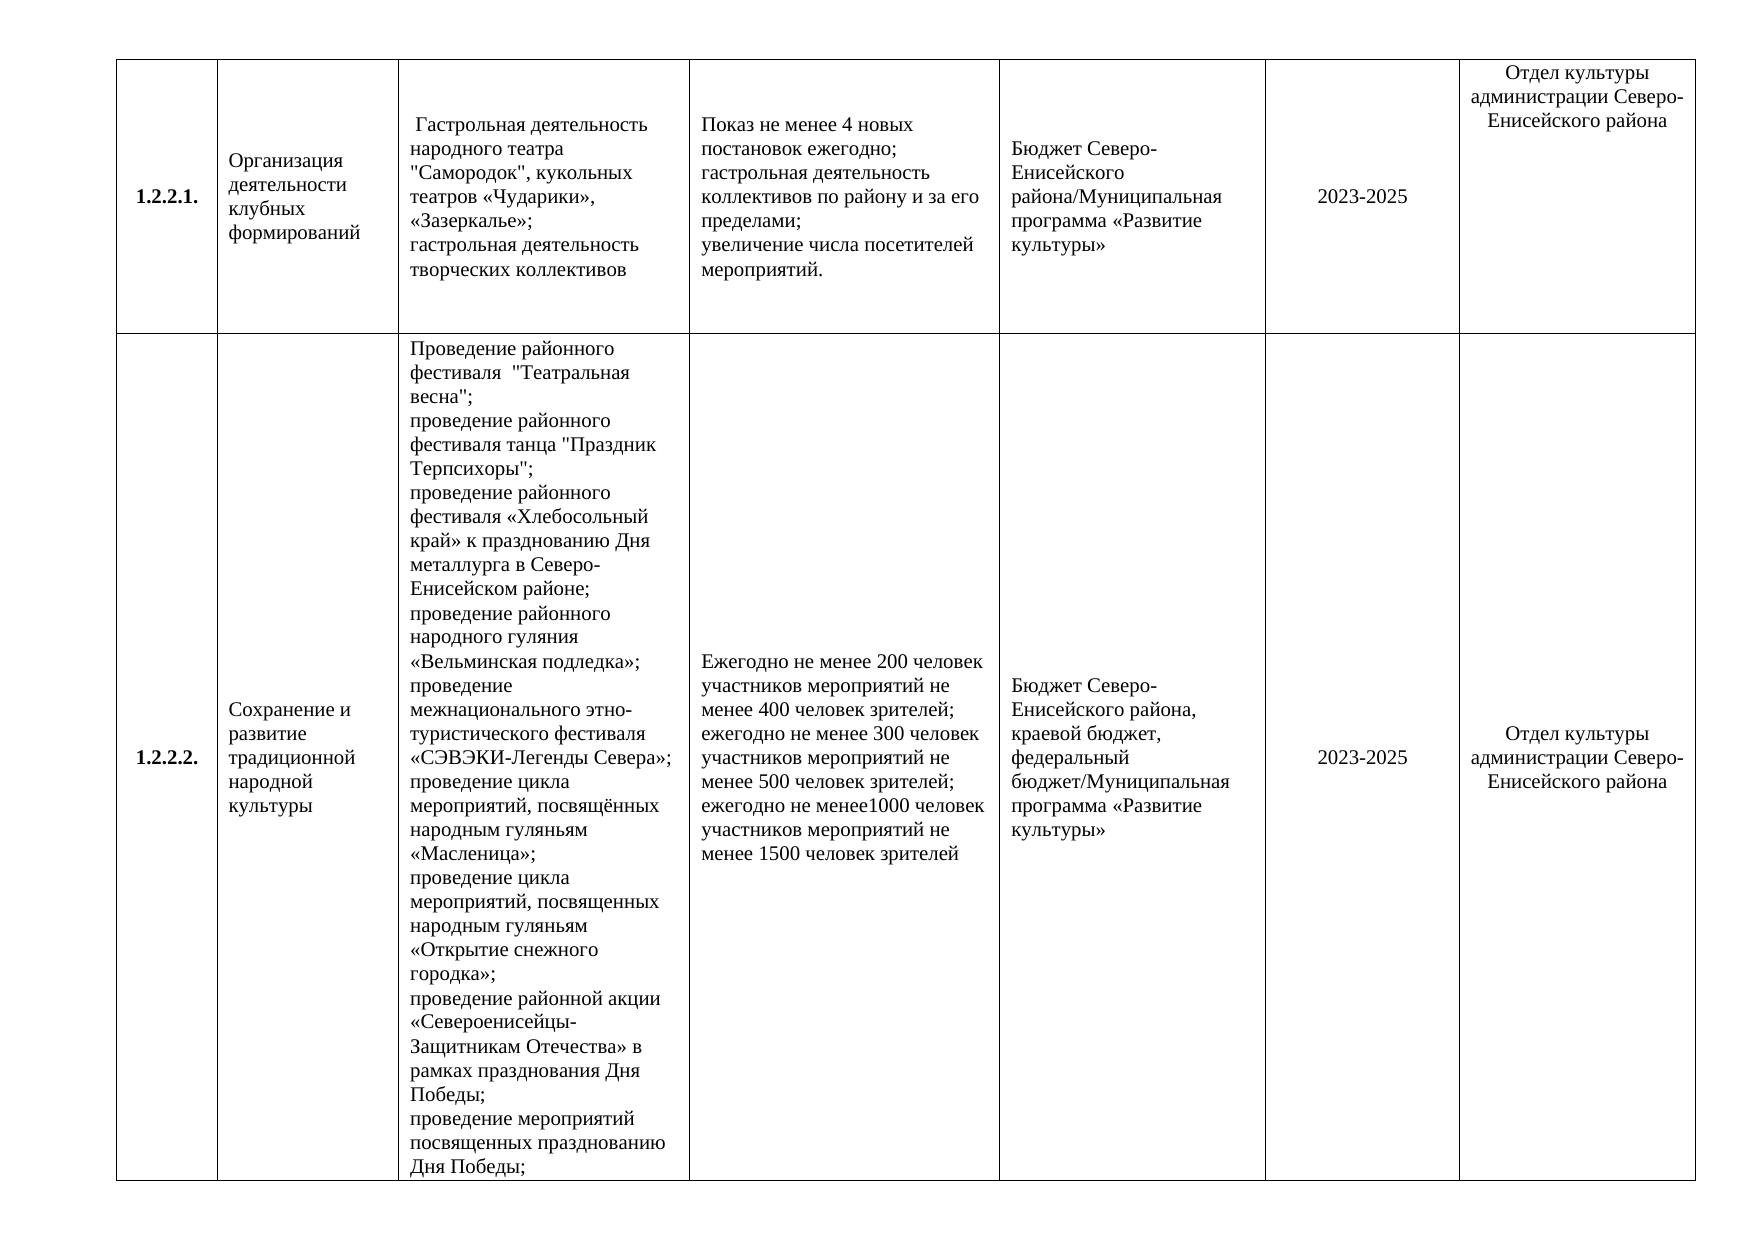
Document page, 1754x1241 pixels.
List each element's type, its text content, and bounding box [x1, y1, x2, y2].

table_cell 1.2.2.2. [117, 334, 217, 1180]
table_cell Бюджет Северо-Енисейского района/Муниципальная программа «Развитие культуры» [1000, 60, 1265, 332]
table_cell Отдел культуры администрации Северо-Енисейского района [1460, 60, 1695, 332]
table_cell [1460, 334, 1695, 1180]
table_cell 1.2.2.1. [117, 60, 217, 332]
table_cell Показ не менее 4 новых постановок ежегодно; гастрольная деятельность коллективов по району и за его пределами; увеличение числа посетителей мероприятий. [690, 60, 999, 332]
table_cell Гастрольная деятельность народного театра "Самородок", кукольных театров «Чударики», «Зазеркалье»; гастрольная деятельность творческих коллективов [399, 60, 689, 332]
table_cell 2023-2025 [1266, 60, 1459, 332]
table_cell Организация деятельности клубных формирований [218, 60, 398, 332]
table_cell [690, 334, 999, 1180]
table_cell 2023-2025 [1266, 334, 1459, 1180]
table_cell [399, 334, 689, 1180]
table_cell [1000, 334, 1265, 1180]
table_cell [218, 334, 398, 1180]
